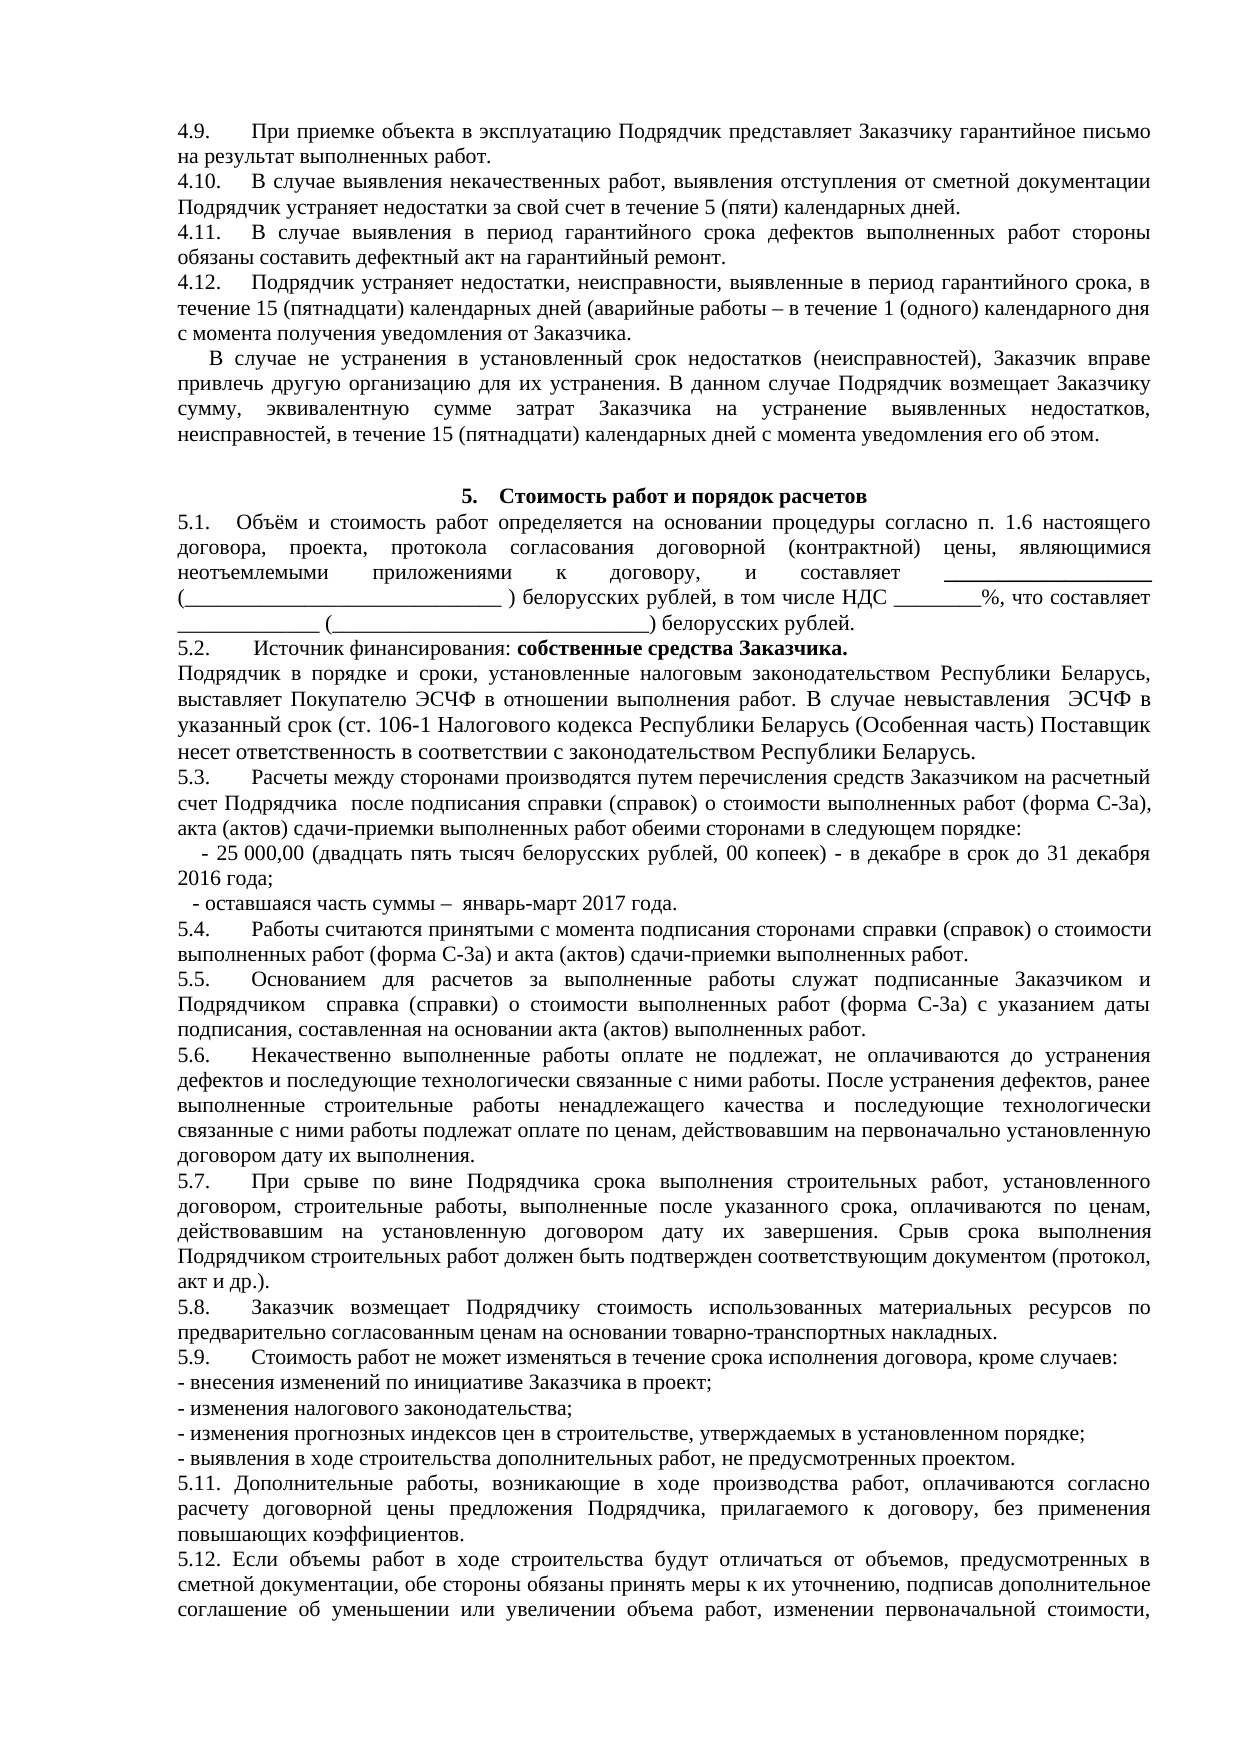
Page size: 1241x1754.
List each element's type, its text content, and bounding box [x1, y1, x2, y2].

list При приемке объекта в эксплуатацию Подрядчик представляет Заказчику гарантийное письмо на результат выполненных работ. [177, 118, 1152, 168]
text - изменения прогнозных индексов цен в строительстве, утверждаемых в установленном порядке; [177, 1420, 1152, 1445]
list Работы считаются принятыми с момента подписания сторонами справки (справок) о стоимости выполненных работ (форма С-3а) и акта (актов) сдачи-приемки выполненных работ. [177, 916, 1152, 966]
text - изменения налогового законодательства; [177, 1394, 1152, 1420]
text - 25 000,00 (двадцать пять тысяч белорусских рублей, 00 копеек) - в декабре в срок до 31 декабря 2016 года; [177, 840, 1152, 890]
text - оставшаяся часть суммы – январь-март 2017 года. [177, 890, 1152, 916]
text В случае не устранения в установленный срок недостатков (неисправностей), Заказчик вправе привлечь другую организацию для их устранения. В данном случае Подрядчик возмещает Заказчику сумму, эквивалентную сумме затрат Заказчика на устранение выявленных недостатков, неисправностей, в течение 15 (пятнадцати) календарных дней с момента уведомления его об этом. [177, 345, 1152, 446]
list При срыве по вине Подрядчика срока выполнения строительных работ, установленного договором, строительные работы, выполненные после указанного срока, оплачиваются по ценам, действовавшим на установленную договором дату их завершения. Срыв срока выполнения Подрядчиком строительных работ должен быть подтвержден соответствующим документом (протокол, акт и др.). [177, 1168, 1152, 1294]
list В случае выявления некачественных работ, выявления отступления от сметной документации Подрядчик устраняет недостатки за свой счет в течение 5 (пяти) календарных дней. [177, 168, 1152, 219]
text - внесения изменений по инициативе Заказчика в проект; [177, 1369, 1152, 1394]
list Основанием для расчетов за выполненные работы служат подписанные Заказчиком и Подрядчиком справка (справки) о стоимости выполненных работ (форма С-3а) с указанием даты подписания, составленная на основании акта (актов) выполненных работ. [177, 966, 1152, 1042]
list В случае выявления в период гарантийного срока дефектов выполненных работ стороны обязаны составить дефектный акт на гарантийный ремонт. [177, 219, 1152, 269]
list Расчеты между сторонами производятся путем перечисления средств Заказчиком на расчетный счет Подрядчика после подписания справки (справок) о стоимости выполненных работ (форма С-3а), акта (актов) сдачи-приемки выполненных работ обеими сторонами в следующем порядке: [177, 764, 1152, 840]
list Подрядчик устраняет недостатки, неисправности, выявленные в период гарантийного срока, в течение 15 (пятнадцати) календарных дней (аварийные работы – в течение 1 (одного) календарного дня с момента получения уведомления от Заказчика. [177, 269, 1152, 345]
list Некачественно выполненные работы оплате не подлежат, не оплачиваются до устранения дефектов и последующие технологически связанные с ними работы. После устранения дефектов, ранее выполненные строительные работы ненадлежащего качества и последующие технологически связанные с ними работы подлежат оплате по ценам, действовавшим на первоначально установленную договором дату их выполнения. [177, 1042, 1152, 1168]
text - выявления в ходе строительства дополнительных работ, не предусмотренных проектом. [177, 1445, 1152, 1470]
list Источник финансирования: собственные средства Заказчика. [177, 635, 1152, 660]
list Заказчик возмещает Подрядчику стоимость использованных материальных ресурсов по предварительно согласованным ценам на основании товарно-транспортных накладных. [177, 1294, 1152, 1344]
list Объём и стоимость работ определяется на основании процедуры согласно п. 1.6 настоящего договора, проекта, протокола согласования договорной (контрактной) цены, являющимися неотъемлемыми приложениями к договору, и составляет ___________________ (_____________________________ ) белорусских рублей, в том числе НДС ________%, что составляет _____________ (_____________________________) белорусских рублей. [177, 509, 1152, 635]
text 5.11. Дополнительные работы, возникающие в ходе производства работ, оплачиваются согласно расчету договорной цены предложения Подрядчика, прилагаемого к договору, без применения повышающих коэффициентов. [177, 1470, 1152, 1546]
list Стоимость работ и порядок расчетов [177, 483, 1152, 509]
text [177, 1546, 1152, 1621]
text Подрядчик в порядке и сроки, установленные налоговым законодательством Республики Беларусь, выставляет Покупателю ЭСЧФ в отношении выполнения работ. В случае невыставления ЭСЧФ в указанный срок (ст. 106-1 Налогового кодекса Республики Беларусь (Особенная часть) Поставщик несет ответственность в соответствии с законодательством Республики Беларусь. [177, 660, 1152, 764]
list Стоимость работ не может изменяться в течение срока исполнения договора, кроме случаев: [177, 1344, 1152, 1369]
